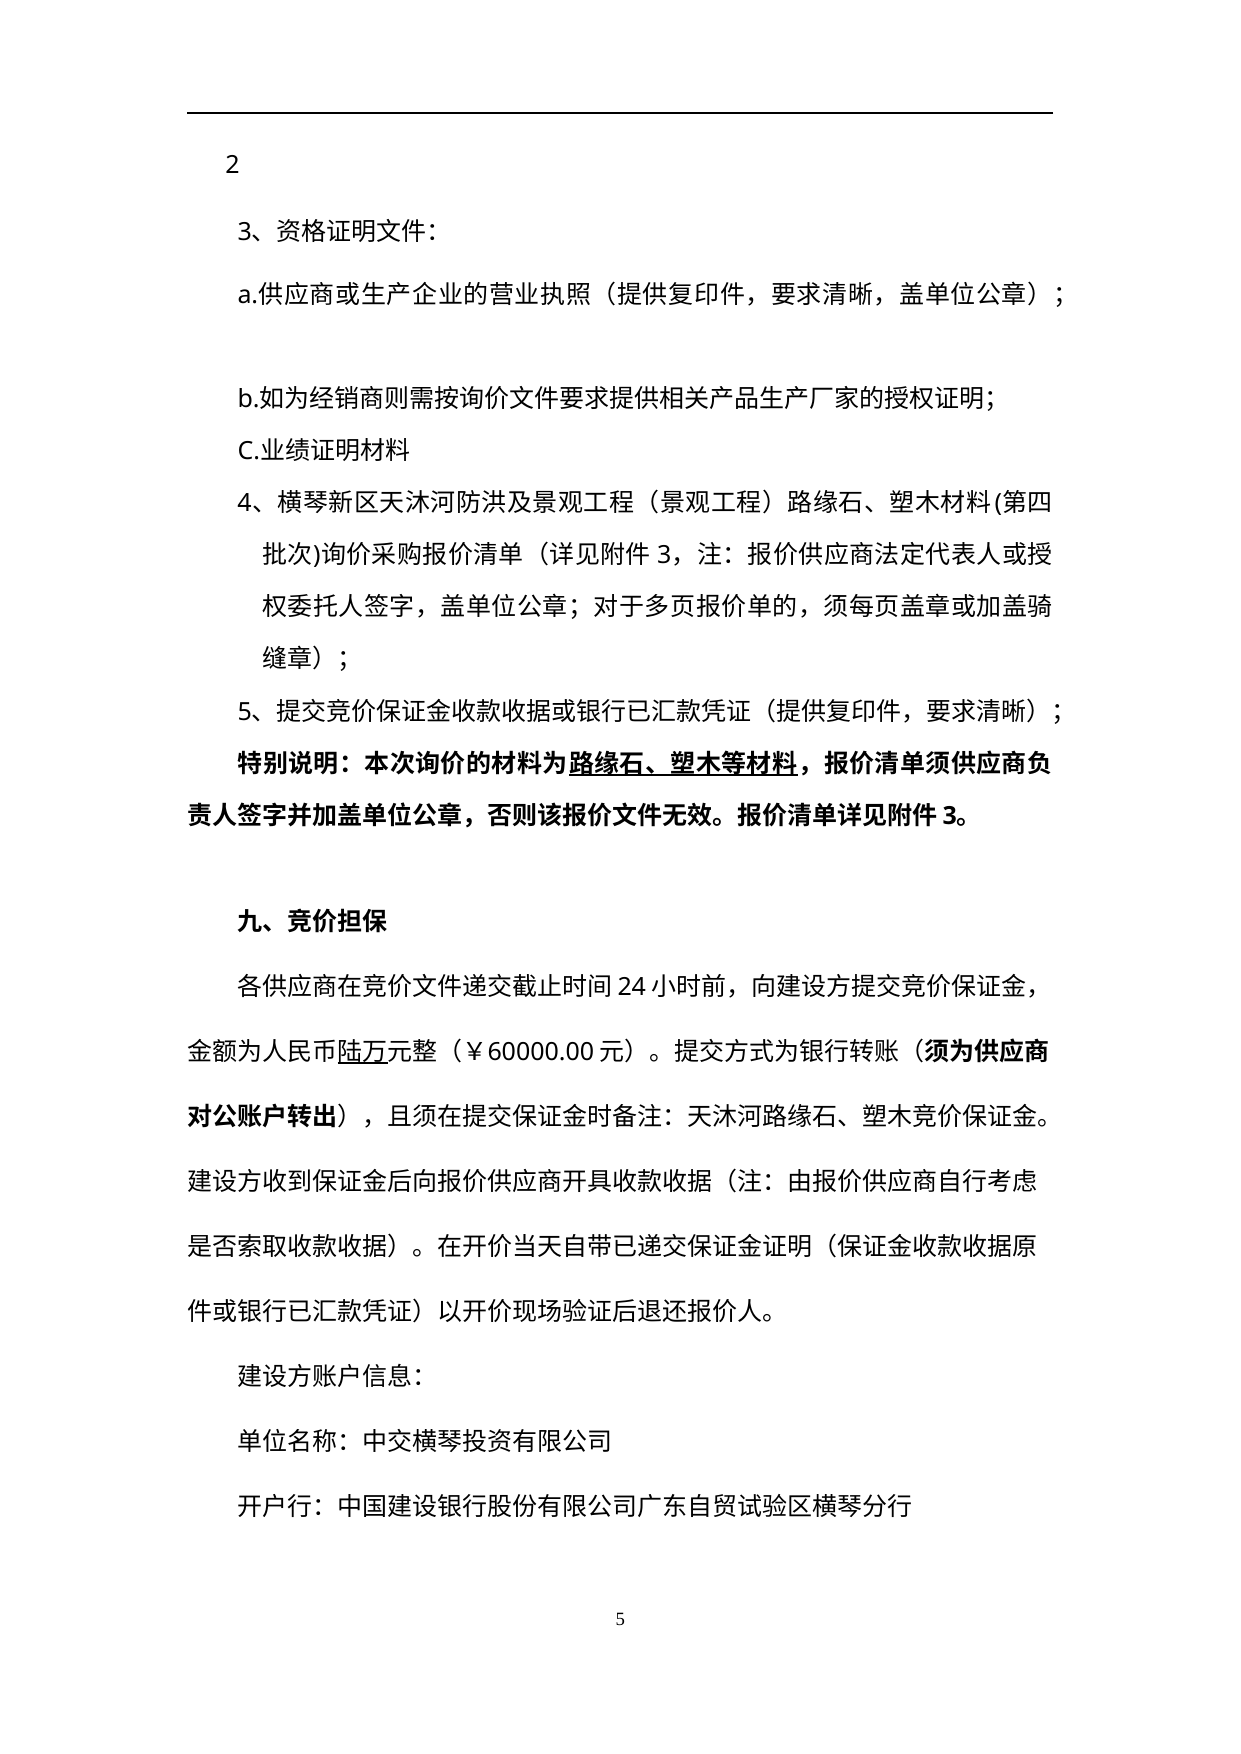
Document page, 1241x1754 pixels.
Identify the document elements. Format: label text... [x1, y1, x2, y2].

text b.如为经销商则需按询价文件要求提供相关产品生产厂家的授权证明； [187, 366, 1053, 418]
text 建设方账户信息： [187, 1342, 1053, 1407]
text 3、资格证明文件： [187, 197, 1053, 262]
text 5、提交竞价保证金收款收据或银行已汇款凭证（提供复印件，要求清晰）； [187, 678, 1053, 730]
text 各供应商在竞价文件递交截止时间24小时前，向建设方提交竞价保证金，金额为人民币陆万元整（￥60000.00元）。提交方式为银行转账（须为供应商对公账户转出），且须在提交保证金时备注：天沐河路缘石、塑木竞价保证金。建设方收到保证金后向报价供应商开具收款收据（注：由报价供应商自行考虑是否索取收款收据）。在开价当天自带已递交保证金证明（保证金收款收据原件或银行已汇款凭证）以开价现场验证后退还报价人。 [187, 952, 1053, 1342]
text 4、横琴新区天沐河防洪及景观工程（景观工程）路缘石、塑木材料(第四批次)询价采购报价清单（详见附件3，注：报价供应商法定代表人或授权委托人签字，盖单位公章；对于多页报价单的，须每页盖章或加盖骑缝章）； [237, 470, 1053, 678]
text 单位名称：中交横琴投资有限公司 [187, 1407, 1053, 1472]
text 特别说明：本次询价的材料为路缘石、塑木等材料，报价清单须供应商负责人签字并加盖单位公章，否则该报价文件无效。报价清单详见附件3。 [187, 730, 1053, 834]
text 2 作为定金支付，当材料货物、法定代表人授权书（具体详见附件2）（若法定代表人到场，则不需提供）； [187, 132, 1053, 197]
text a.供应商或生产企业的营业执照（提供复印件，要求清晰，盖单位公章）； [187, 262, 1053, 366]
text 开户行：中国建设银行股份有限公司广东自贸试验区横琴分行 [187, 1472, 1053, 1537]
text C.业绩证明材料 [187, 418, 1053, 470]
text 九、竞价担保 [237, 887, 1053, 952]
